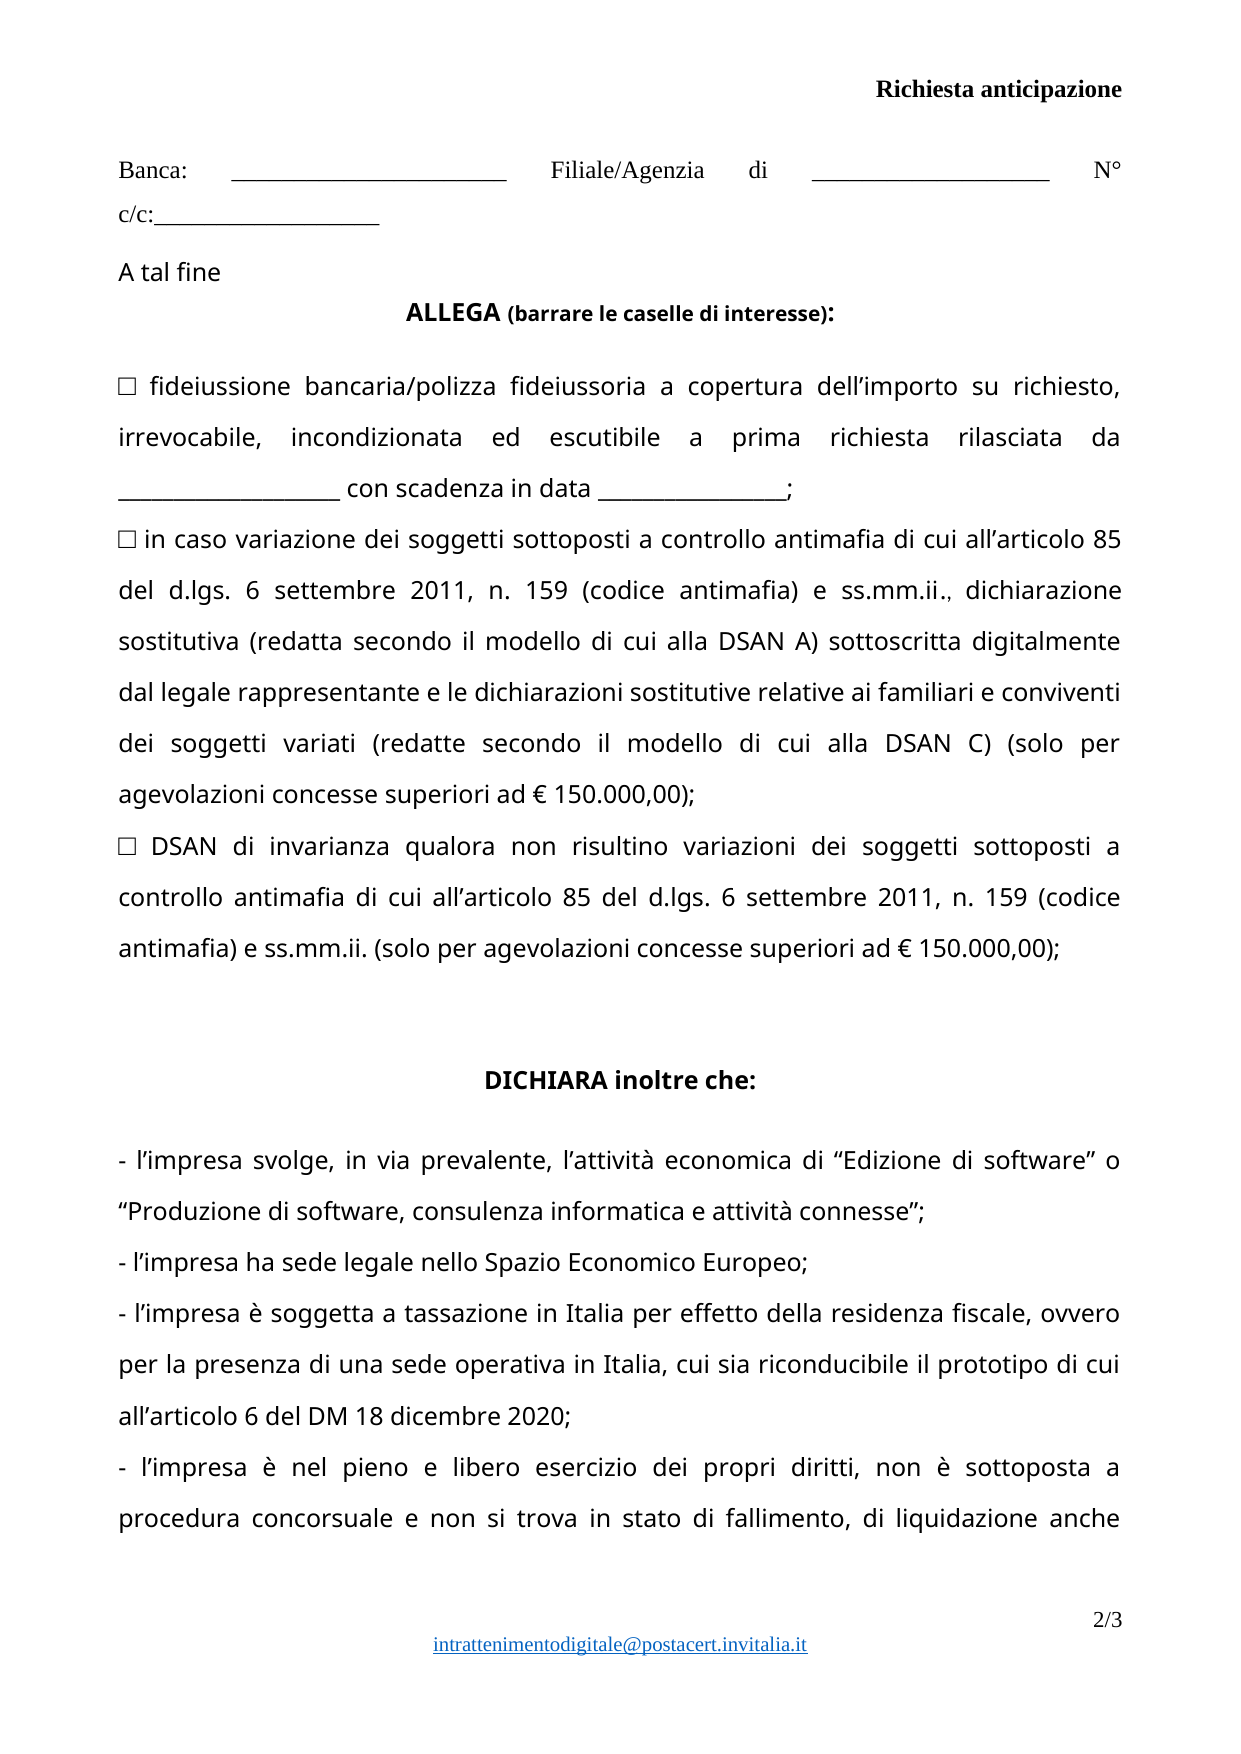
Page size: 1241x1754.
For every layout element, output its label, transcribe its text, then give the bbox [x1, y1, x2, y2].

text □ fideiussione bancaria/polizza fideiussoria a copertura dell’importo su richiesto, irrevocabile, incondizionata ed escutibile a prima richiesta rilasciata da ____________________ con scadenza in data _________________; [118, 368, 1122, 504]
text □ DSAN di invarianza qualora non risultino variazioni dei soggetti sottoposti a controllo antimafia di cui all’articolo 85 del d.lgs. 6 settembre 2011, n. 159 (codice antimafia) e ss.mm.ii. (solo per agevolazioni concesse superiori ad € 150.000,00); [118, 828, 1122, 965]
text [118, 1449, 1122, 1534]
text ALLEGA (barrare le caselle di interesse): [118, 295, 1122, 329]
text □ in caso variazione dei soggetti sottoposti a controllo antimafia di cui all’articolo 85 del d.lgs. 6 settembre 2011, n. 159 (codice antimafia) e ss.mm.ii., dichiarazione sostitutiva (redatta secondo il modello di cui alla DSAN A) sottoscritta digitalmente dal legale rappresentante e le dichiarazioni sostitutive relative ai familiari e conviventi dei soggetti variati (redatte secondo il modello di cui alla DSAN C) (solo per agevolazioni concesse superiori ad € 150.000,00); [118, 521, 1122, 811]
text Banca: ______________________ Filiale/Agenzia di ___________________ N° c/c:__________________ [118, 156, 1122, 227]
text - l’impresa è soggetta a tassazione in Italia per effetto della residenza fiscale, ovvero per la presenza di una sede operativa in Italia, cui sia riconducibile il prototipo di cui all’articolo 6 del DM 18 dicembre 2020; [118, 1296, 1122, 1432]
text DICHIARA inoltre che: [118, 1062, 1122, 1096]
text A tal fine [118, 254, 1122, 288]
text - l’impresa svolge, in via prevalente, l’attività economica di “Edizione di software” o “Produzione di software, consulenza informatica e attività connesse”; [118, 1143, 1122, 1228]
text - l’impresa ha sede legale nello Spazio Economico Europeo; [118, 1245, 1122, 1279]
